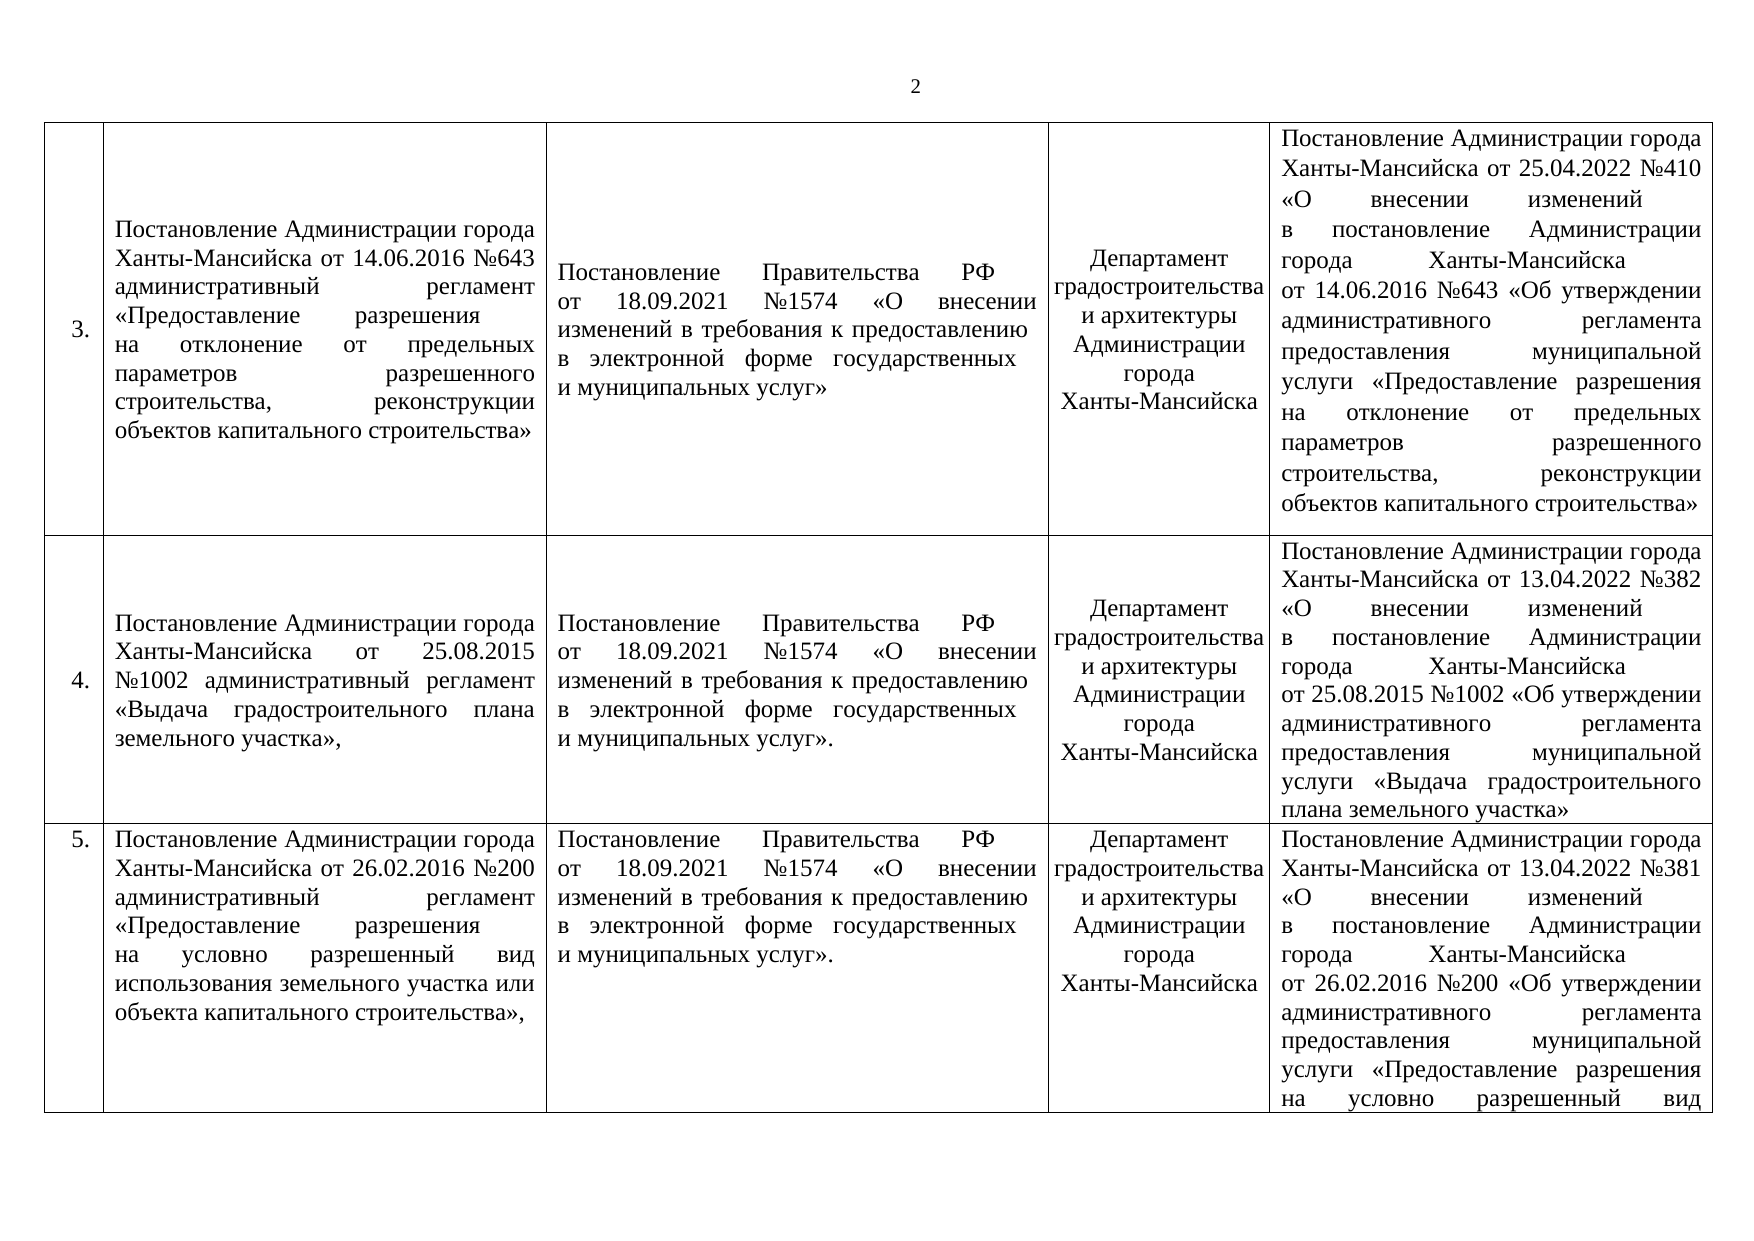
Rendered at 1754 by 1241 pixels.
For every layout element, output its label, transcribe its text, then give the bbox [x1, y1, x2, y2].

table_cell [1270, 824, 1712, 1112]
table_cell Постановление Администрации города Ханты-Мансийска от 25.08.2015 №1002 административный регламент «Выдача градостроительного плана земельного участка», [104, 536, 546, 823]
table_cell [45, 123, 103, 535]
table_cell [45, 824, 103, 1112]
table_cell Постановление Правительства РФ от 18.09.2021 №1574 «О внесении изменений в требования к предоставлению в электронной форме государственных и муниципальных услуг» [547, 123, 1048, 535]
table_cell Постановление Администрации города Ханты-Мансийска от 13.04.2022 №382 «О внесении изменений в постановление Администрации города Ханты-Мансийска от 25.08.2015 №1002 «Об утверждении административного регламента предоставления муниципальной услуги «Выдача градостроительного плана земельного участка» [1270, 536, 1712, 823]
table_cell Постановление Администрации города Ханты-Мансийска от 25.04.2022 №410 «О внесении изменений в постановление Администрации города Ханты-Мансийска от 14.06.2016 №643 «Об утверждении административного регламента предоставления муниципальной услуги «Предоставление разрешения на отклонение от предельных параметров разрешенного строительства, реконструкции объектов капитального строительства» [1270, 123, 1712, 535]
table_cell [1049, 123, 1269, 535]
table_cell Постановление Администрации города Ханты-Мансийска от 14.06.2016 №643 административный регламент «Предоставление разрешения на отклонение от предельных параметров разрешенного строительства, реконструкции объектов капитального строительства» [104, 123, 546, 535]
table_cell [1049, 824, 1269, 1112]
table_cell [45, 536, 103, 823]
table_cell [547, 824, 1048, 1112]
table_cell Департамент градостроительства и архитектуры Администрации города Ханты-Мансийска [1049, 536, 1269, 823]
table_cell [104, 824, 546, 1112]
